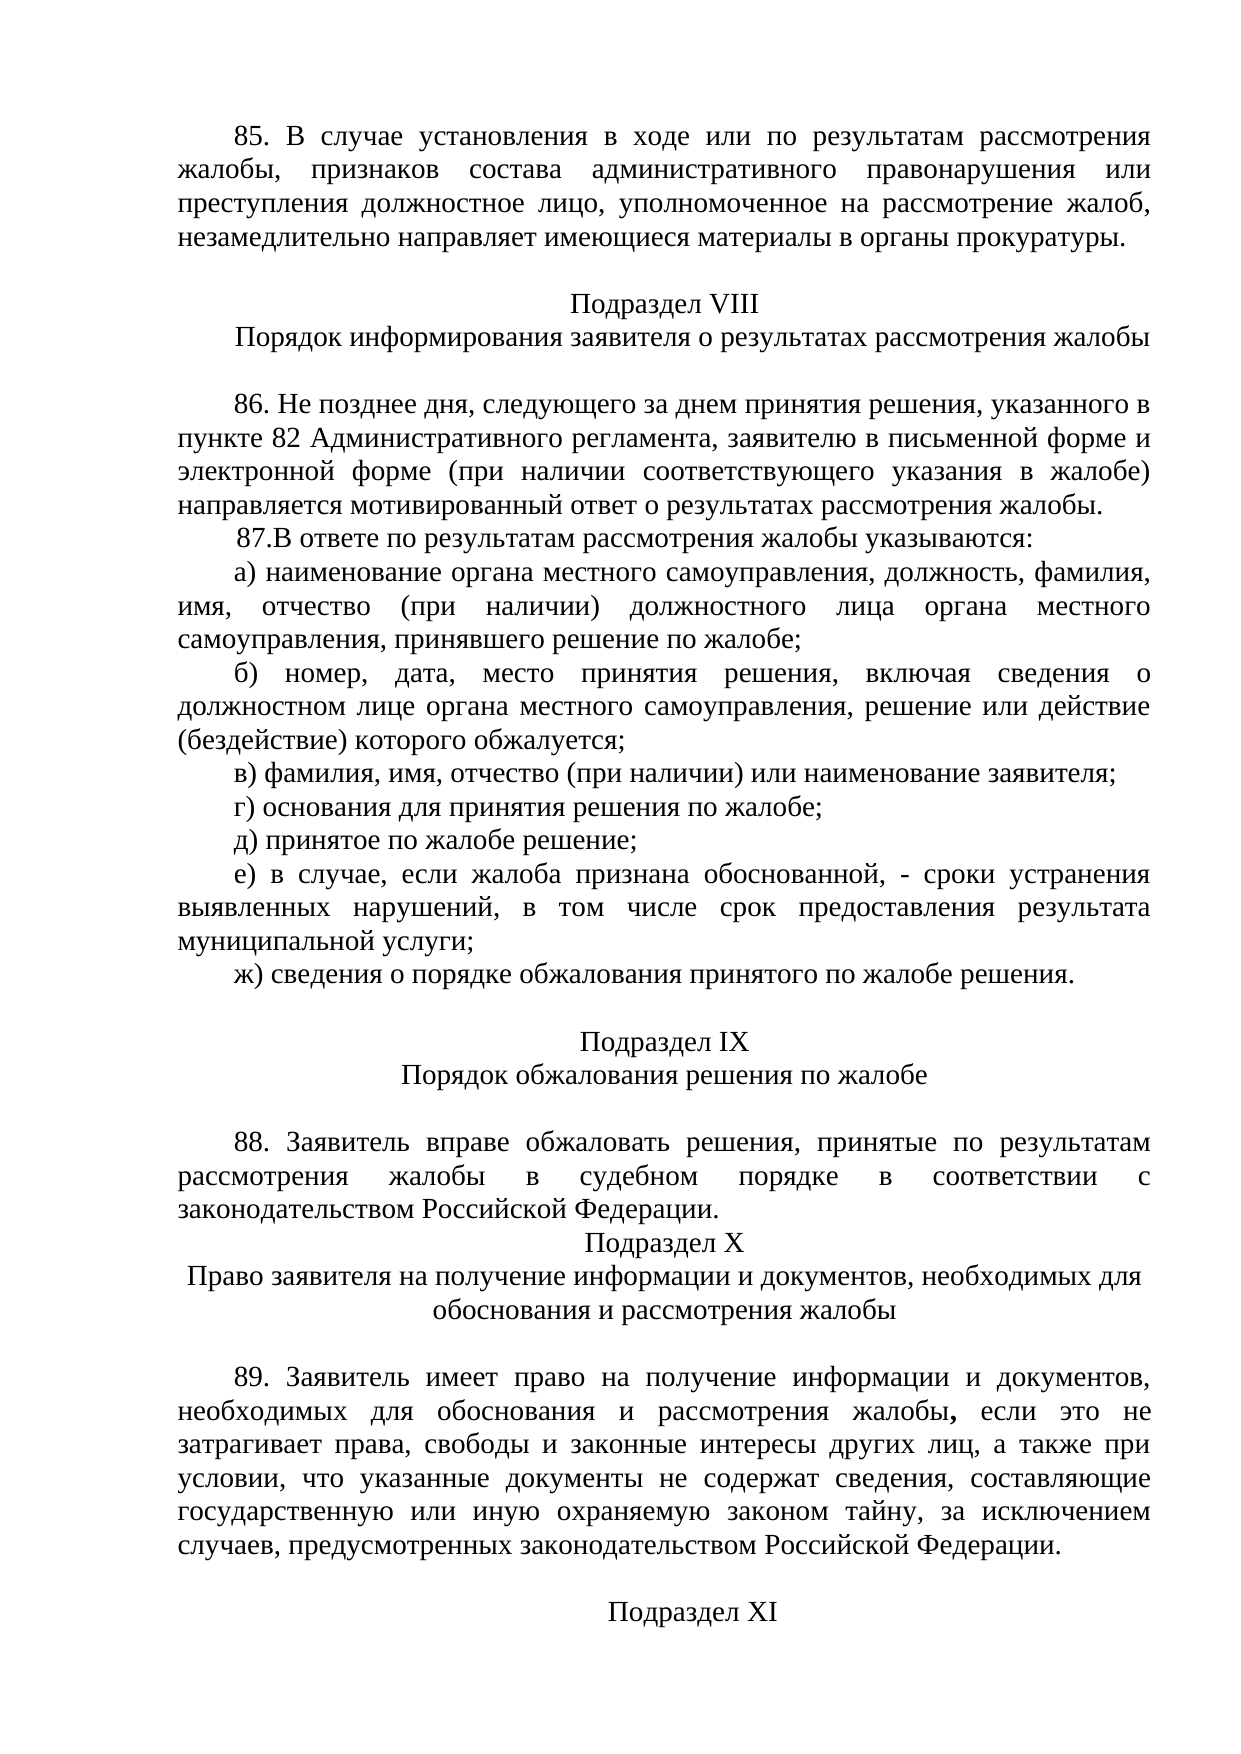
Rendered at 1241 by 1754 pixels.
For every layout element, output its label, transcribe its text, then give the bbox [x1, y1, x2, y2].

text 89. Заявитель имеет право на получение информации и документов, необходимых для обоснования и рассмотрения жалобы, если это не затрагивает права, свободы и законные интересы других лиц, а также при условии, что указанные документы не содержат сведения, составляющие государственную или иную охраняемую законом тайну, за исключением случаев, предусмотренных законодательством Российской Федерации. [177, 1359, 1152, 1560]
text г) основания для принятия решения по жалобе; [177, 789, 1152, 822]
text 85. В случае установления в ходе или по результатам рассмотрения жалобы, признаков состава административного правонарушения или преступления должностное лицо, уполномоченное на рассмотрение жалоб, незамедлительно направляет имеющиеся материалы в органы прокуратуры. [177, 118, 1152, 252]
text 88. Заявитель вправе обжаловать решения, принятые по результатам рассмотрения жалобы в судебном порядке в соответствии с законодательством Российской Федерации. [177, 1124, 1152, 1225]
text Подраздел IX [177, 1024, 1152, 1057]
text 87.В ответе по результатам рассмотрения жалобы указываются: [177, 521, 1152, 554]
text б) номер, дата, место принятия решения, включая сведения о должностном лице органа местного самоуправления, решение или действие (бездействие) которого обжалуется; [177, 655, 1152, 755]
text а) наименование органа местного самоуправления, должность, фамилия, имя, отчество (при наличии) должностного лица органа местного самоуправления, принявшего решение по жалобе; [177, 554, 1152, 655]
text Подраздел XI [177, 1594, 1152, 1627]
text Подраздел VIII [177, 286, 1152, 319]
text ж) сведения о порядке обжалования принятого по жалобе решения. [177, 957, 1152, 990]
text Право заявителя на получение информации и документов, необходимых для обоснования и рассмотрения жалобы [177, 1258, 1152, 1326]
text 86. Не позднее дня, следующего за днем принятия решения, указанного в пункте 82 Административного регламента, заявителю в письменной форме и электронной форме (при наличии соответствующего указания в жалобе) направляется мотивированный ответ о результатах рассмотрения жалобы. [177, 386, 1152, 521]
text Порядок обжалования решения по жалобе [177, 1057, 1152, 1091]
text д) принятое по жалобе решение; [177, 822, 1152, 856]
text в) фамилия, имя, отчество (при наличии) или наименование заявителя; [177, 755, 1152, 789]
text Подраздел Х [177, 1225, 1152, 1258]
text Порядок информирования заявителя о результатах рассмотрения жалобы [177, 319, 1152, 353]
text е) в случае, если жалоба признана обоснованной, - сроки устранения выявленных нарушений, в том числе срок предоставления результата муниципальной услуги; [177, 856, 1152, 957]
